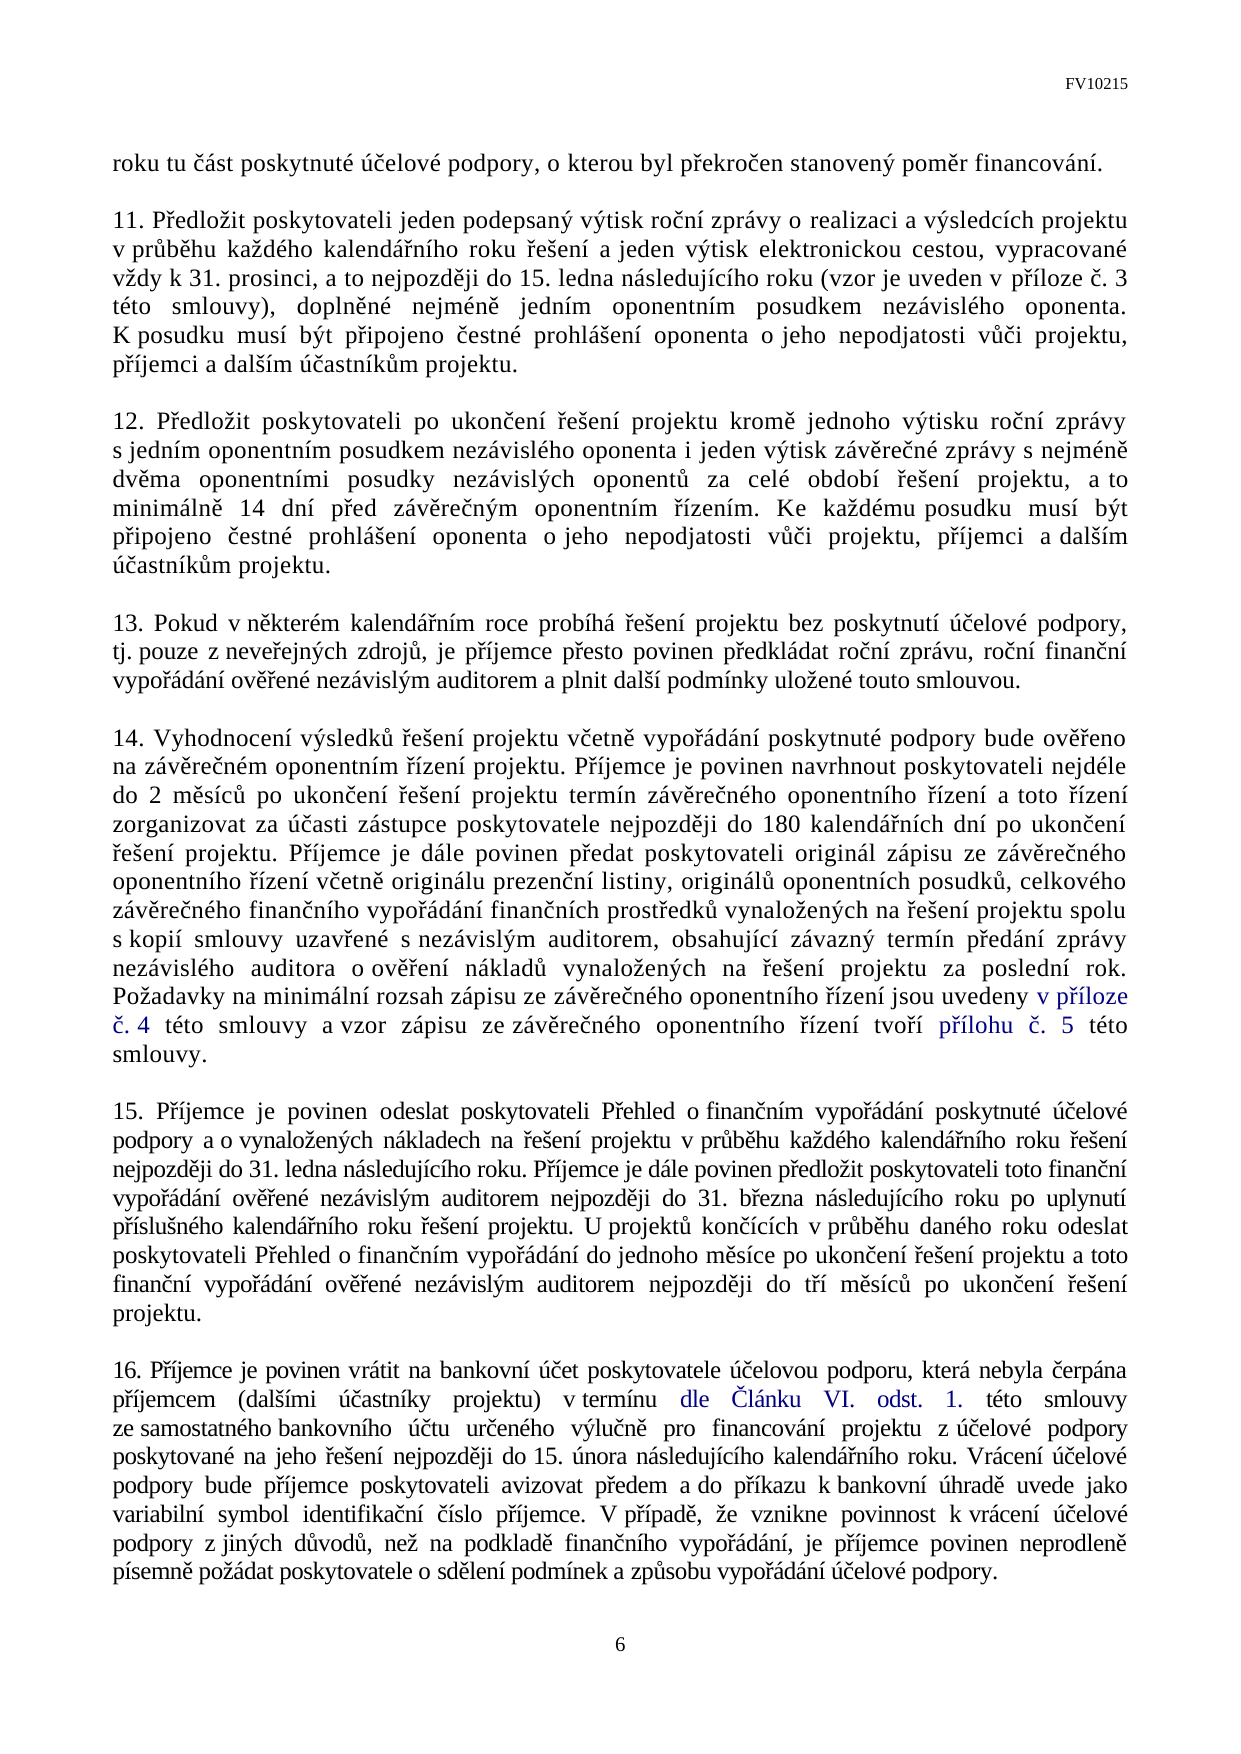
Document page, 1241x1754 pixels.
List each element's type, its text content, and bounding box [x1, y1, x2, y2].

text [112, 148, 1128, 176]
text 16. Příjemce je povinen vrátit na bankovní účet poskytovatele účelovou podporu, která nebyla čerpána příjemcem (dalšími účastníky projektu) v termínu dle Článku VI. odst. 1. této smlouvy ze samostatného bankovního účtu určeného výlučně pro financování projektu z účelové podpory poskytované na jeho řešení nejpozději do 15. února následujícího kalendářního roku. Vrácení účelové podpory bude příjemce poskytovateli avizovat předem a do příkazu k bankovní úhradě uvede jako variabilní symbol identifikační číslo příjemce. V případě, že vznikne povinnost k vrácení účelové podpory z jiných důvodů, než na podkladě finančního vypořádání, je příjemce povinen neprodleně písemně požádat poskytovatele o sdělení podmínek a způsobu vypořádání účelové podpory. [112, 1355, 1128, 1585]
text 15. Příjemce je povinen odeslat poskytovateli Přehled o finančním vypořádání poskytnuté účelové podpory a o vynaložených nákladech na řešení projektu v průběhu každého kalendářního roku řešení nejpozději do 31. ledna následujícího roku. Příjemce je dále povinen předložit poskytovateli toto finanční vypořádání ověřené nezávislým auditorem nejpozději do 31. března následujícího roku po uplynutí příslušného kalendářního roku řešení projektu. U projektů končících v průběhu daného roku odeslat poskytovateli Přehled o finančním vypořádání do jednoho měsíce po ukončení řešení projektu a toto finanční vypořádání ověřené nezávislým auditorem nejpozději do tří měsíců po ukončení řešení projektu. [112, 1096, 1128, 1326]
text 14. Vyhodnocení výsledků řešení projektu včetně vypořádání poskytnuté podpory bude ověřeno na závěrečném oponentním řízení projektu. Příjemce je povinen navrhnout poskytovateli nejdéle do 2 měsíců po ukončení řešení projektu termín závěrečného oponentního řízení a toto řízení zorganizovat za účasti zástupce poskytovatele nejpozději do 180 kalendářních dní po ukončení řešení projektu. Příjemce je dále povinen předat poskytovateli originál zápisu ze závěrečného oponentního řízení včetně originálu prezenční listiny, originálů oponentních posudků, celkového závěrečného finančního vypořádání finančních prostředků vynaložených na řešení projektu spolu s kopií smlouvy uzavřené s nezávislým auditorem, obsahující závazný termín předání zprávy nezávislého auditora o ověření nákladů vynaložených na řešení projektu za poslední rok. Požadavky na minimální rozsah zápisu ze závěrečného oponentního řízení jsou uvedeny v příloze č. 4 této smlouvy a vzor zápisu ze závěrečného oponentního řízení tvoří přílohu č. 5 této smlouvy. [112, 723, 1128, 1068]
text 12. Předložit poskytovateli po ukončení řešení projektu kromě jednoho výtisku roční zprávy s jedním oponentním posudkem nezávislého oponenta i jeden výtisk závěrečné zprávy s nejméně dvěma oponentními posudky nezávislých oponentů za celé období řešení projektu, a to minimálně 14 dní před závěrečným oponentním řízením. Ke každému posudku musí být připojeno čestné prohlášení oponenta o jeho nepodjatosti vůči projektu, příjemci a dalším účastníkům projektu. [112, 406, 1128, 579]
text 13. Pokud v některém kalendářním roce probíhá řešení projektu bez poskytnutí účelové podpory, tj. pouze z neveřejných zdrojů, je příjemce přesto povinen předkládat roční zprávu, roční finanční vypořádání ověřené nezávislým auditorem a plnit další podmínky uložené touto smlouvou. [112, 608, 1128, 694]
text 11. Předložit poskytovateli jeden podepsaný výtisk roční zprávy o realizaci a výsledcích projektu v průběhu každého kalendářního roku řešení a jeden výtisk elektronickou cestou, vypracované vždy k 31. prosinci, a to nejpozději do 15. ledna následujícího roku (vzor je uveden v příloze č. 3 této smlouvy), doplněné nejméně jedním oponentním posudkem nezávislého oponenta. K posudku musí být připojeno čestné prohlášení oponenta o jeho nepodjatosti vůči projektu, příjemci a dalším účastníkům projektu. [112, 205, 1128, 378]
